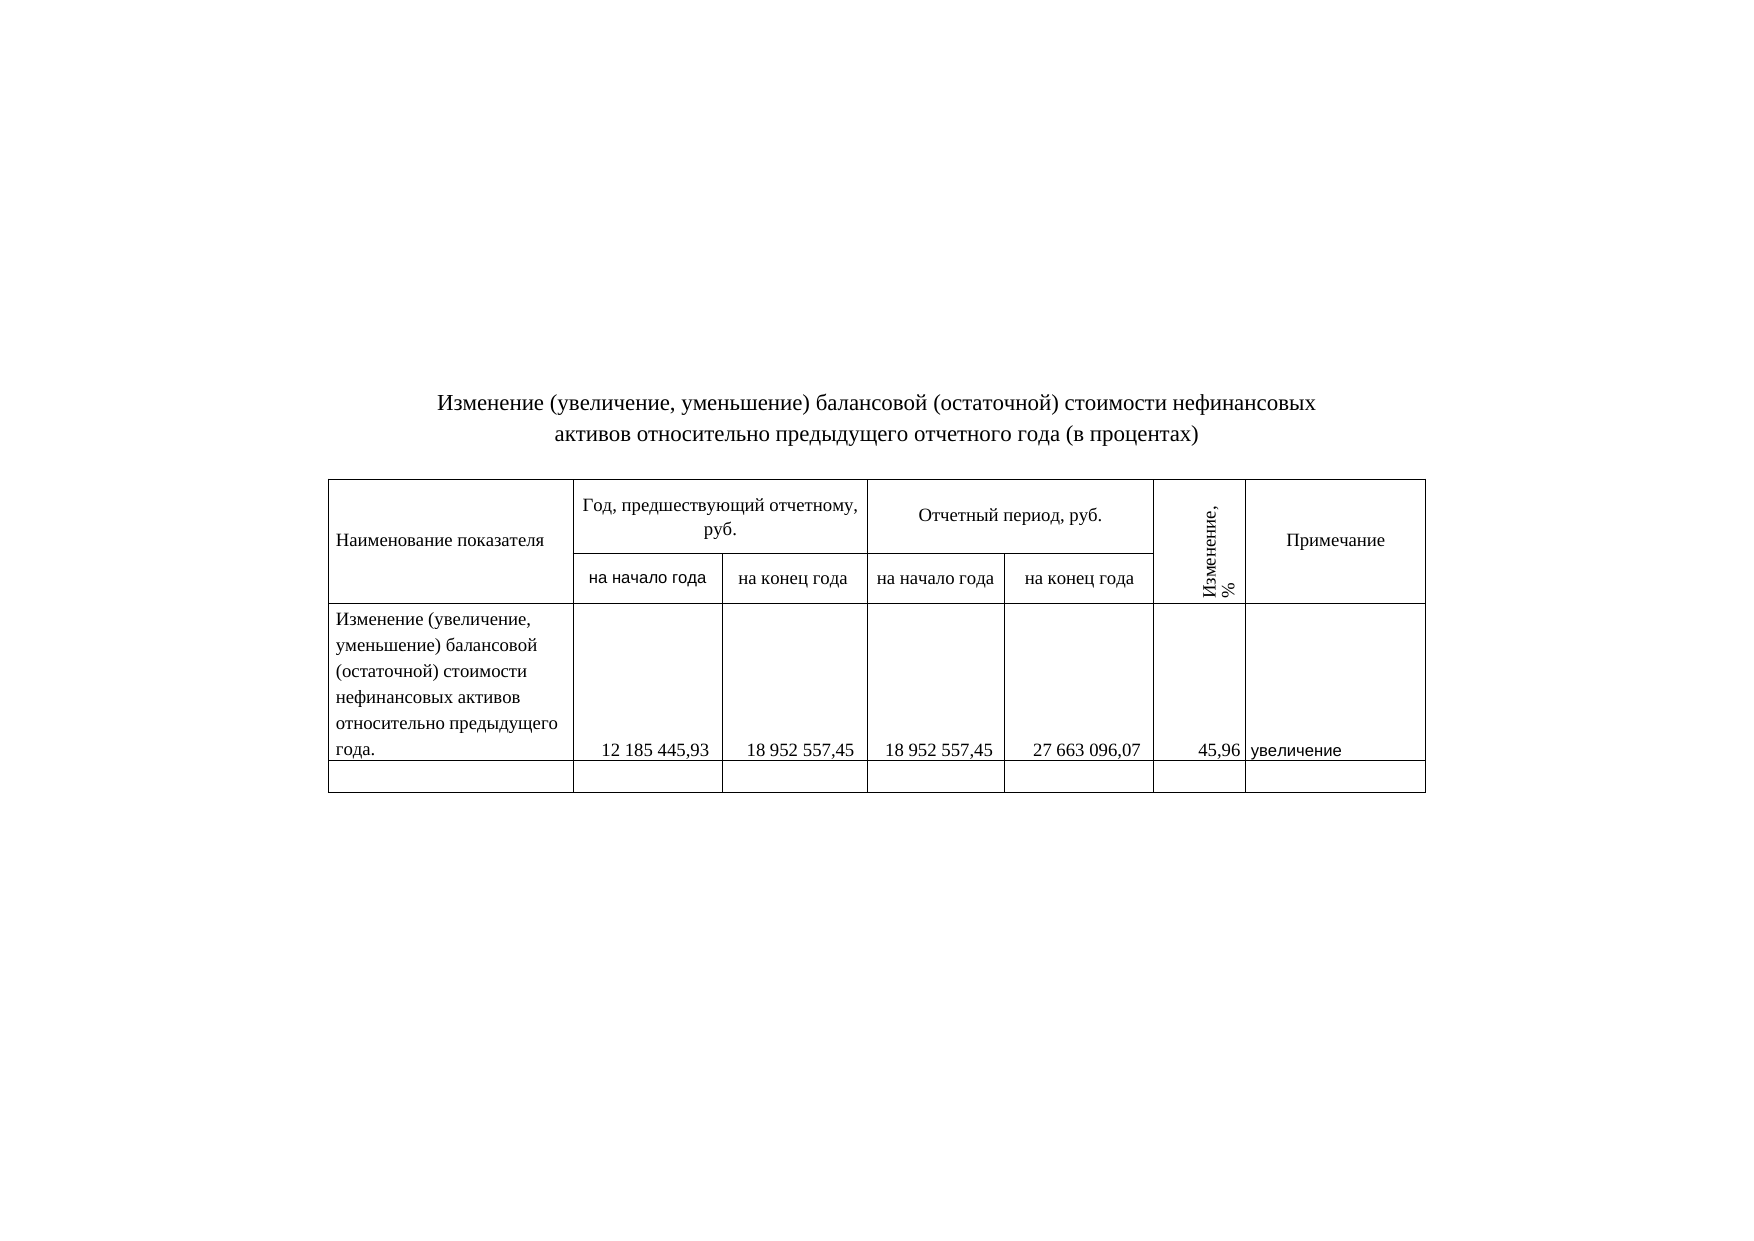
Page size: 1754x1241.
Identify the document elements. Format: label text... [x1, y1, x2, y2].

table_cell на начало года [868, 554, 1004, 603]
table_cell на конец года [1005, 554, 1153, 603]
table_cell [329, 761, 573, 792]
table_cell [1005, 761, 1153, 792]
table_header Примечание [1246, 480, 1425, 603]
table_cell [1246, 761, 1425, 792]
table_header Год, предшествующий отчетному, руб. [574, 480, 867, 553]
table_header Изменение, % [1154, 480, 1245, 603]
table_cell на начало года [574, 554, 722, 603]
table_cell Изменение (увеличение, уменьшение) балансовой (остаточной) стоимости нефинансовых активов относительно предыдущего года. [375, 604, 573, 760]
table_cell 18 952 557,45 [723, 604, 867, 760]
table_cell на конец года [723, 554, 867, 603]
table_cell 27 663 096,07 [1005, 604, 1153, 760]
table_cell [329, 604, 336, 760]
table_cell 12 185 445,93 [574, 604, 722, 760]
table_header Наименование показателя [329, 480, 573, 603]
table_cell [723, 761, 867, 792]
table_cell [574, 761, 722, 792]
table_cell увеличение [1246, 604, 1425, 760]
table_cell 45,96 [1154, 604, 1245, 760]
table_cell 18 952 557,45 [868, 604, 1004, 760]
text Изменение (увеличение, уменьшение) балансовой (остаточной) стоимости нефинансовых активов относительно предыдущего отчетного года (в процентах) [412, 387, 1342, 447]
table_cell [1154, 761, 1245, 792]
table_cell [868, 761, 1004, 792]
table_header Отчетный период, руб. [868, 480, 1153, 553]
